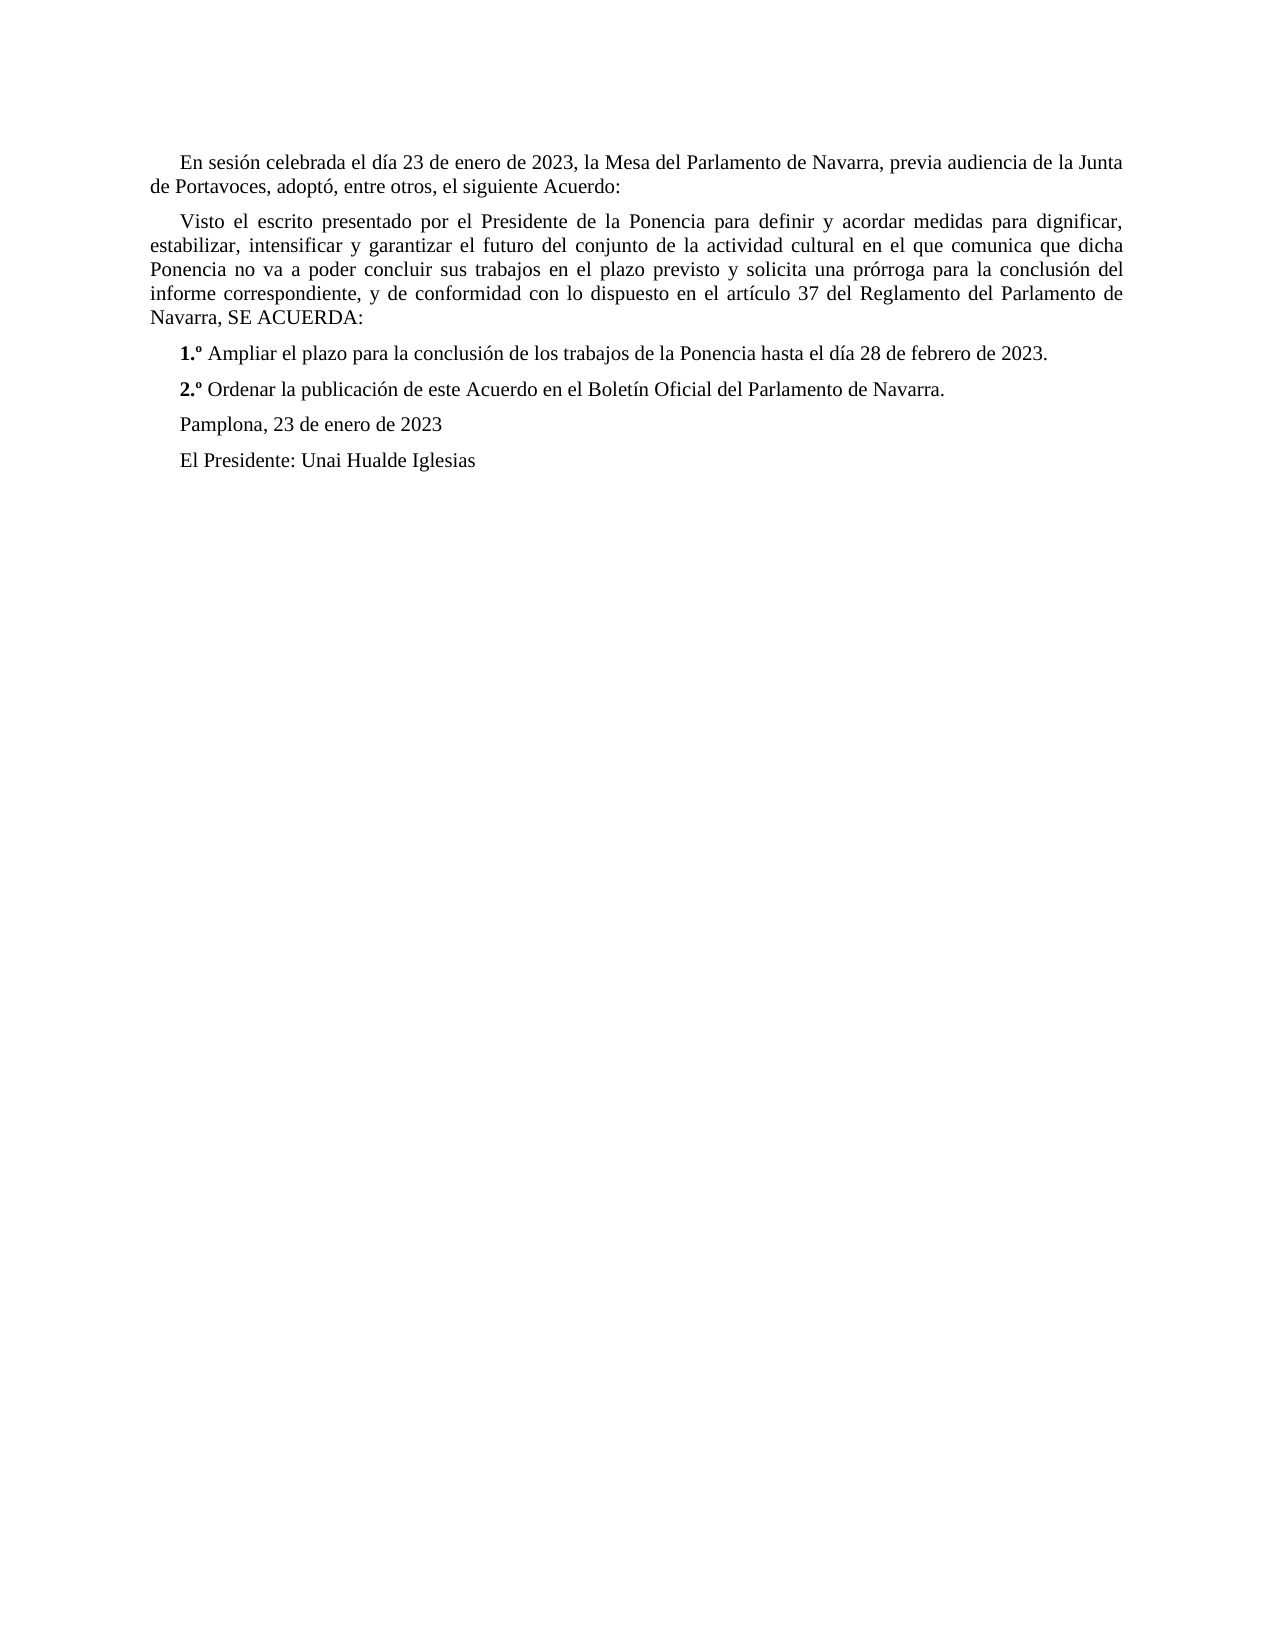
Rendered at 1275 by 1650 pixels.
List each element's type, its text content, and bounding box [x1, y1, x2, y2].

text 1.º Ampliar el plazo para la conclusión de los trabajos de la Ponencia hasta el día 28 de febrero de 2023. [150, 341, 1125, 365]
text Pamplona, 23 de enero de 2023 [150, 413, 1125, 437]
text En sesión celebrada el día 23 de enero de 2023, la Mesa del Parlamento de Navarra, previa audiencia de la Junta de Portavoces, adoptó, entre otros, el siguiente Acuerdo: [150, 150, 1125, 198]
text El Presidente: Unai Hualde Iglesias [150, 448, 1125, 472]
text 2.º Ordenar la publicación de este Acuerdo en el Boletín Oficial del Parlamento de Navarra. [150, 377, 1125, 401]
text Visto el escrito presentado por el Presidente de la Ponencia para definir y acordar medidas para dignificar, estabilizar, intensificar y garantizar el futuro del conjunto de la actividad cultural en el que comunica que dicha Ponencia no va a poder concluir sus trabajos en el plazo previsto y solicita una prórroga para la conclusión del informe correspondiente, y de conformidad con lo dispuesto en el artículo 37 del Reglamento del Parlamento de Navarra, SE ACUERDA: [150, 210, 1125, 329]
